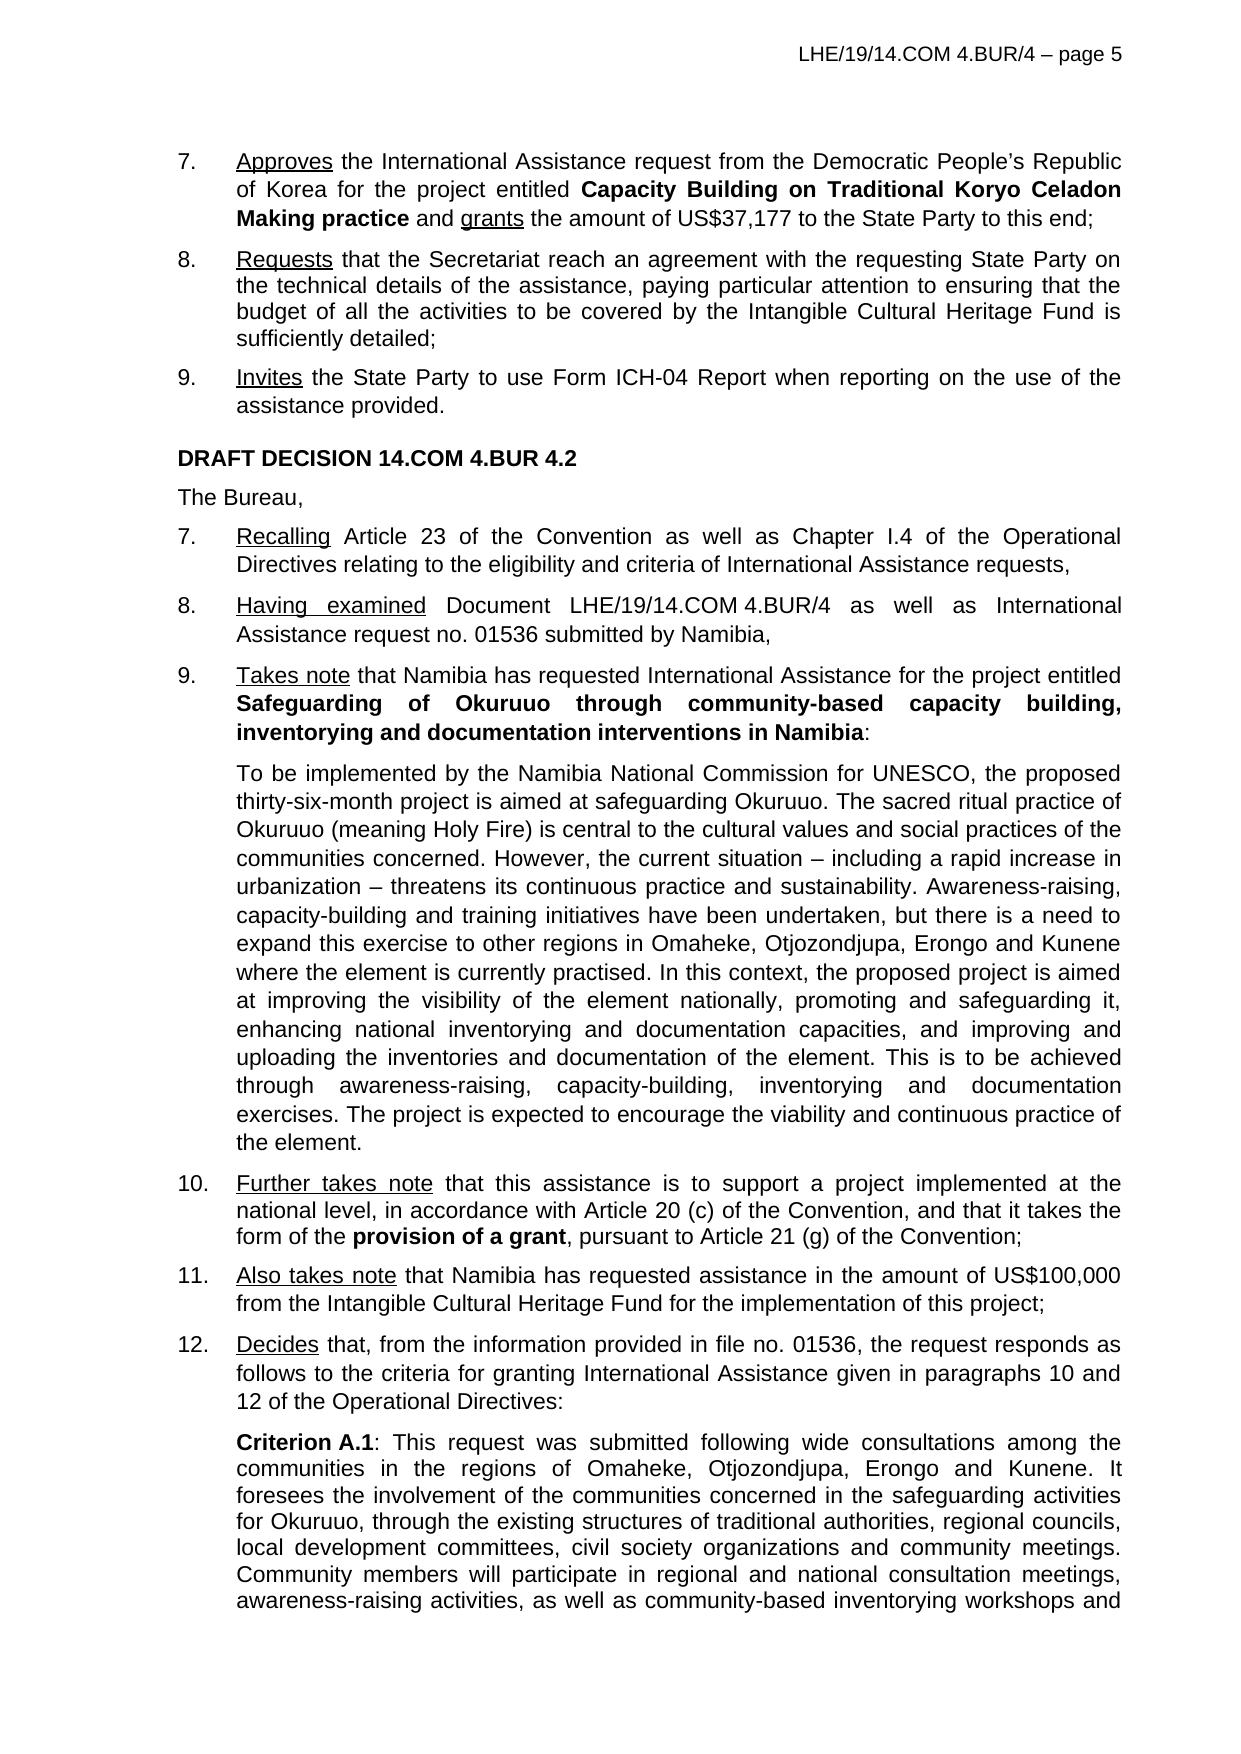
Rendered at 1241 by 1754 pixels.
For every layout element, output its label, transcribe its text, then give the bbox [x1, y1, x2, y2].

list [236, 1429, 1122, 1613]
list Approves the International Assistance request from the Democratic People’s Republic of Korea for the project entitled Capacity Building on Traditional Koryo Celadon Making practice and grants the amount of US$37,177 to the State Party to this end; [177, 148, 1122, 231]
text DRAFT DECISION 14.COM 4.BUR 4.2 [177, 445, 1122, 472]
list Takes note that Namibia has requested International Assistance for the project entitled Safeguarding of Okuruuo through community-based capacity building, inventorying and documentation interventions in Namibia: [177, 662, 1122, 745]
list Having examined Document LHE/19/14.COM 4.BUR/4 as well as International Assistance request no. 01536 submitted by Namibia, [177, 592, 1122, 647]
list Further takes note that this assistance is to support a project implemented at the national level, in accordance with Article 20 (c) of the Convention, and that it takes the form of the provision of a grant, pursuant to Article 21 (g) of the Convention; [177, 1170, 1122, 1249]
list Decides that, from the information provided in file no. 01536, the request responds as follows to the criteria for granting International Assistance given in paragraphs 10 and 12 of the Operational Directives: [177, 1331, 1122, 1414]
list Invites the State Party to use Form ICH-04 Report when reporting on the use of the assistance provided. [177, 363, 1122, 418]
list To be implemented by the Namibia National Commission for UNESCO, the proposed thirty-six-month project is aimed at safeguarding Okuruuo. The sacred ritual practice of Okuruuo (meaning Holy Fire) is central to the cultural values and social practices of the communities concerned. However, the current situation – including a rapid increase in urbanization – threatens its continuous practice and sustainability. Awareness-raising, capacity-building and training initiatives have been undertaken, but there is a need to expand this exercise to other regions in Omaheke, Otjozondjupa, Erongo and Kunene where the element is currently practised. In this context, the proposed project is aimed at improving the visibility of the element nationally, promoting and safeguarding it, enhancing national inventorying and documentation capacities, and improving and uploading the inventories and documentation of the element. This is to be achieved through awareness-raising, capacity-building, inventorying and documentation exercises. The project is expected to encourage the viability and continuous practice of the element. [236, 759, 1122, 1156]
list Requests that the Secretariat reach an agreement with the requesting State Party on the technical details of the assistance, paying particular attention to ensuring that the budget of all the activities to be covered by the Intangible Cultural Heritage Fund is sufficiently detailed; [177, 246, 1122, 351]
list Also takes note that Namibia has requested assistance in the amount of US$100,000 from the Intangible Cultural Heritage Fund for the implementation of this project; [177, 1262, 1122, 1317]
text The Bureau, [177, 484, 1122, 511]
list Recalling Article 23 of the Convention as well as Chapter I.4 of the Operational Directives relating to the eligibility and criteria of International Assistance requests, [177, 523, 1122, 578]
